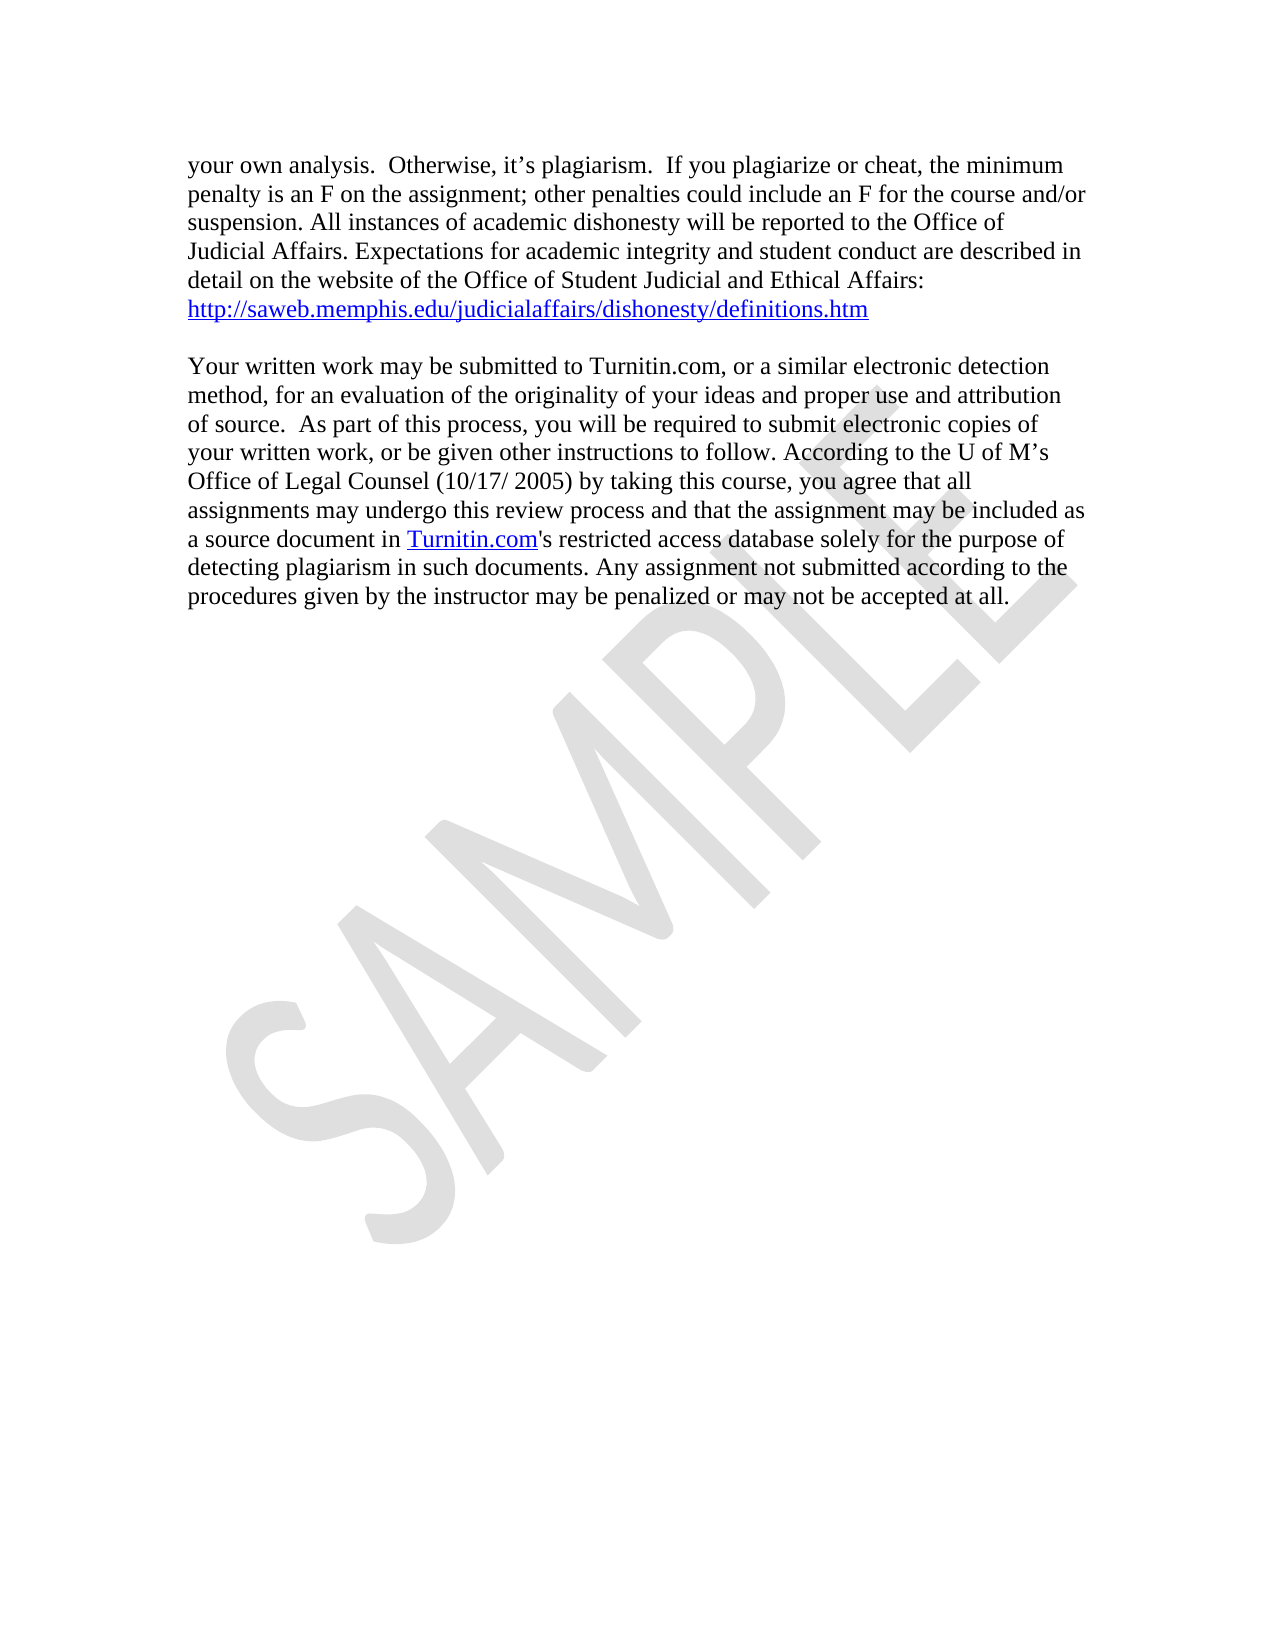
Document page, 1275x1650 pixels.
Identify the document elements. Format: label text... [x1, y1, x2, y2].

text Your written work may be submitted to Turnitin.com, or a similar electronic detection method, for an evaluation of the originality of your ideas and proper use and attribution of source. As part of this process, you will be required to submit electronic copies of your written work, or be given other instructions to follow. According to the U of M’s Office of Legal Counsel (10/17/ 2005) by taking this course, you agree that all assignments may undergo this review process and that the assignment may be included as a source document in Turnitin.com's restricted access database solely for the purpose of detecting plagiarism in such documents. Any assignment not submitted according to the procedures given by the instructor may be penalized or may not be accepted at all. [187, 351, 1087, 610]
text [187, 150, 1087, 322]
